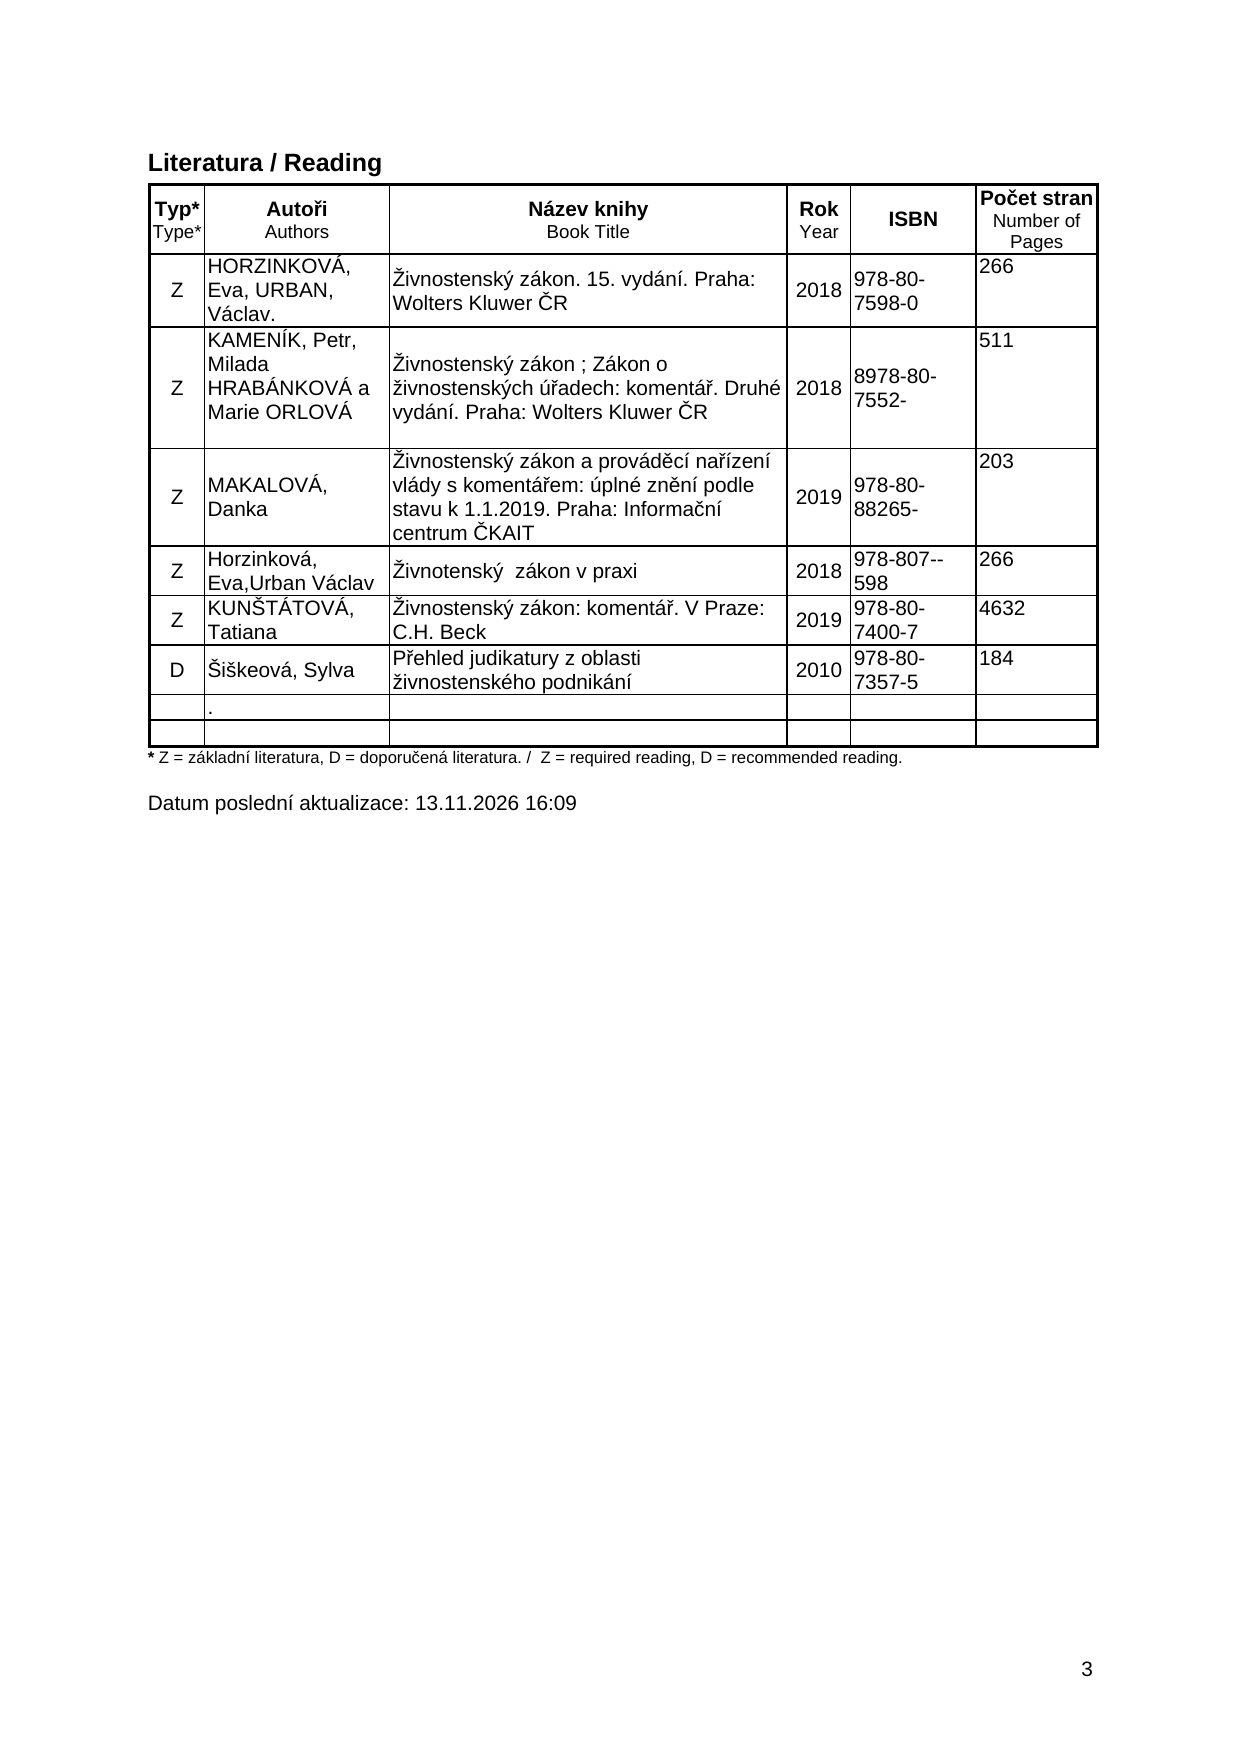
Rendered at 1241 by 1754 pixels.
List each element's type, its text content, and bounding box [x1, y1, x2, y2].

table_cell 2019 [788, 449, 850, 545]
table_cell [788, 721, 850, 744]
table_cell Živnostenský zákon: komentář. V Praze: C.H. Beck [390, 596, 786, 644]
table_header Rok Year [788, 186, 850, 253]
table_cell MAKALOVÁ, Danka [205, 449, 389, 545]
table_cell Z [151, 328, 204, 448]
table_cell 184 [977, 646, 1096, 693]
table_cell 2010 [788, 646, 850, 693]
table_cell D [151, 646, 204, 693]
table_header Počet stran Number of Pages [977, 186, 1096, 253]
table_cell HORZINKOVÁ, Eva, URBAN, Václav. [205, 255, 389, 326]
table_header Typ* Type* [151, 186, 204, 253]
text Literatura / Reading [148, 148, 1093, 176]
table_cell Horzinková, Eva,Urban Václav [205, 547, 389, 594]
table_cell KUNŠTÁTOVÁ, Tatiana [205, 596, 389, 644]
table_cell [205, 721, 389, 744]
table_cell 978-80-7598-0 [851, 255, 975, 326]
table_cell 2018 [788, 328, 850, 448]
table_cell 4632 [977, 596, 1096, 644]
table_cell 978-80-7357-5 [851, 646, 975, 693]
table_cell [151, 695, 204, 719]
text Datum poslední aktualizace: 9.2.2021 18:44 [148, 791, 1093, 815]
table_cell [851, 695, 975, 719]
table_cell [788, 695, 850, 719]
table_cell [151, 721, 204, 744]
table_cell [977, 721, 1096, 744]
table_cell Živnotenský zákon v praxi [390, 547, 786, 594]
table_cell 266 [977, 255, 1096, 326]
table_cell [977, 695, 1096, 719]
table_cell Z [151, 596, 204, 644]
table_cell Z [151, 547, 204, 594]
table_cell [851, 721, 975, 744]
table_cell 8978-80-7552- [851, 328, 975, 448]
table_cell 266 [977, 547, 1096, 594]
table_cell Šiškeová, Sylva [205, 646, 389, 693]
table_cell [390, 695, 786, 719]
table_cell Z [151, 449, 204, 545]
table_cell 978-80-88265- [851, 449, 975, 545]
table_cell 2018 [788, 255, 850, 326]
table_cell Živnostenský zákon ; Zákon o živnostenských úřadech: komentář. Druhé vydání. Praha: Wolters Kluwer ČR [390, 328, 786, 448]
table_cell 2018 [788, 547, 850, 594]
table_header Název knihy Book Title [390, 186, 786, 253]
table_cell KAMENÍK, Petr, Milada HRABÁNKOVÁ a Marie ORLOVÁ [205, 328, 389, 448]
table_cell Z [151, 255, 204, 326]
table_cell 2019 [788, 596, 850, 644]
table_cell 978-807--598 [851, 547, 975, 594]
table_cell 978-80-7400-7 [851, 596, 975, 644]
table_cell 511 [977, 328, 1096, 448]
table_header Autoři Authors [205, 186, 389, 253]
table_cell [390, 721, 786, 744]
table_cell 203 [977, 449, 1096, 545]
table_header ISBN [851, 186, 975, 253]
table_cell Přehled judikatury z oblasti živnostenského podnikání [390, 646, 786, 693]
text * Z = základní literatura, D = doporučená literatura. / Z = required reading, D = recommended reading. [148, 748, 1093, 767]
table_cell . [205, 695, 389, 719]
table_cell Živnostenský zákon a prováděcí nařízení vlády s komentářem: úplné znění podle stavu k 1.1.2019. Praha: Informační centrum ČKAIT [390, 449, 786, 545]
table_cell Živnostenský zákon. 15. vydání. Praha: Wolters Kluwer ČR [390, 255, 786, 326]
